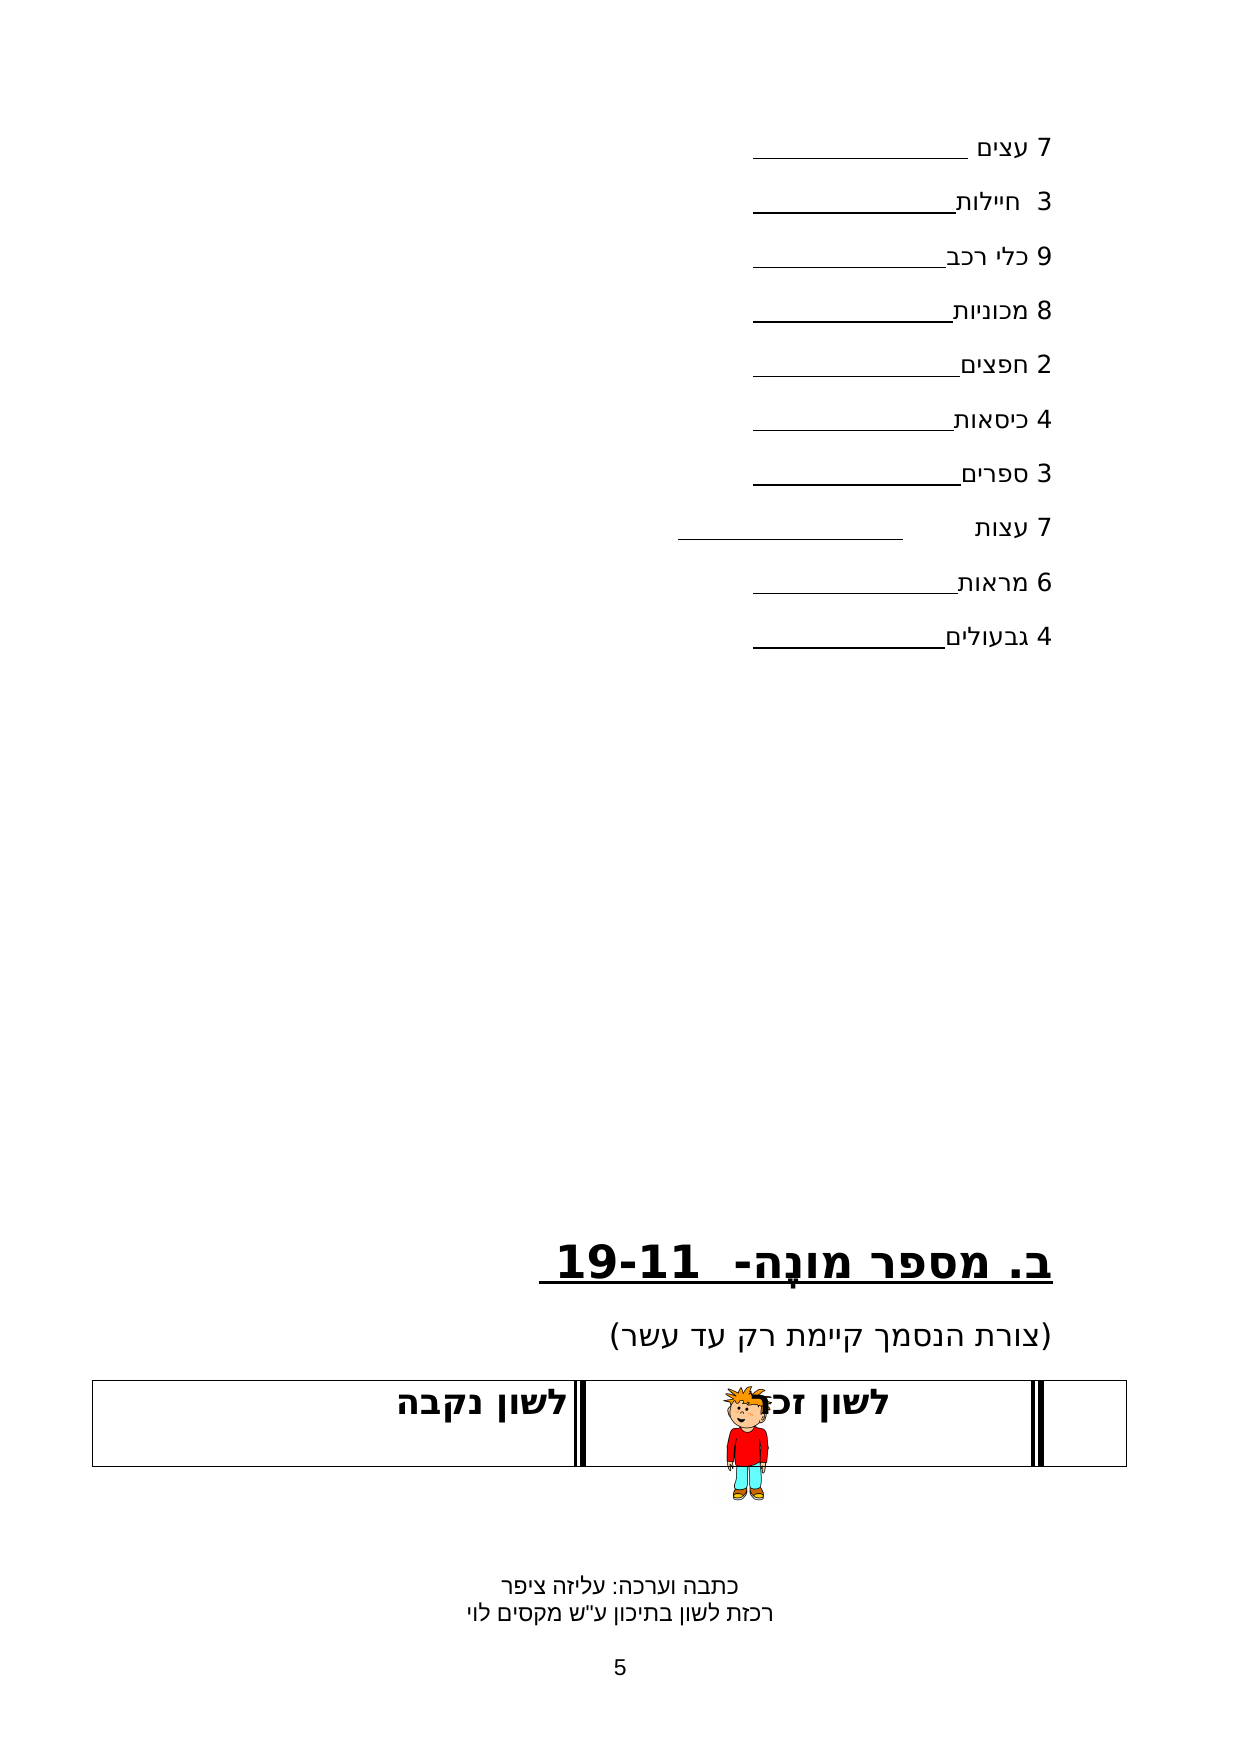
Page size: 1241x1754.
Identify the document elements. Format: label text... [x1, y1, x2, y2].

text ב. מספר מונֶה- 19-11 [187, 1236, 1053, 1289]
text 3 חיילות [187, 187, 1053, 216]
table_header [1044, 1381, 1126, 1466]
text 9 כלי רכב [187, 242, 1053, 271]
text 7 עצים [187, 133, 1053, 162]
text (צורת הנסמך קיימת רק עד עשר) [187, 1318, 1053, 1354]
text 2 חפצים [187, 350, 1053, 379]
text 4 גבעולים [187, 622, 1053, 651]
picture [711, 1467, 786, 1506]
text 8 מכוניות [187, 296, 1053, 325]
table_header לשון זכר [586, 1381, 1031, 1466]
text 6 מראות [187, 568, 1053, 597]
text 4 כיסאות [187, 405, 1053, 434]
text 3 ספרים [187, 459, 1053, 488]
table_header לשון נקבה [93, 1381, 574, 1466]
text 7 עצות [187, 513, 1053, 543]
